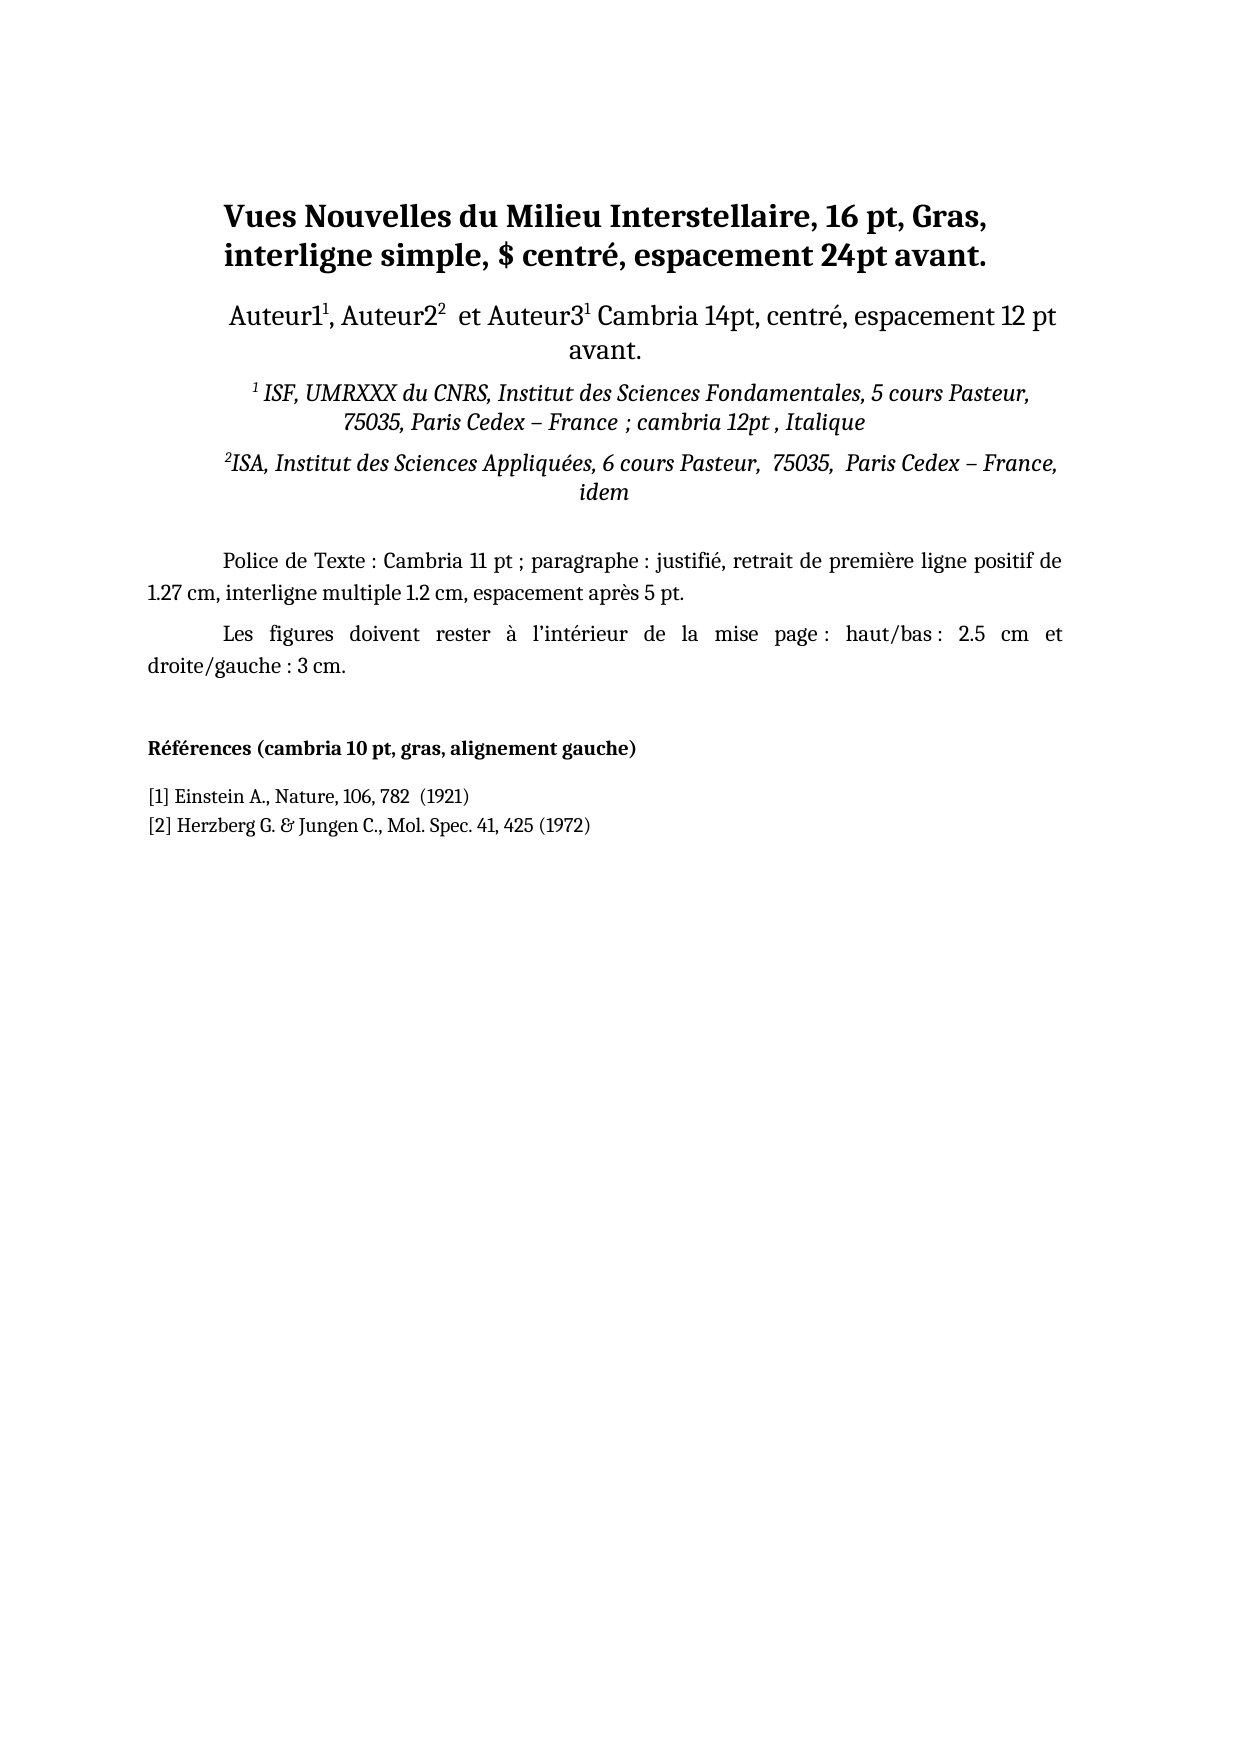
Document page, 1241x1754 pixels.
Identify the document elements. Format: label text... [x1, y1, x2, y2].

text [2] Herzberg G. & Jungen C., Mol. Spec. 41, 425 (1972) [148, 813, 1063, 837]
text Auteur11, Auteur22 et Auteur31 Cambria 14pt, centré, espacement 12 pt avant. [148, 299, 1063, 366]
text Références (cambria 10 pt, gras, alignement gauche) [148, 737, 1063, 761]
text [1] Einstein A., Nature, 106, 782 (1921) [148, 785, 1063, 809]
text Police de Texte : Cambria 11 pt ; paragraphe : justifié, retrait de première ligne positif de 1.27 cm, interligne multiple 1.2 cm, espacement après 5 pt. [148, 548, 1063, 606]
text 2ISA, Institut des Sciences Appliquées, 6 cours Pasteur, 75035, Paris Cedex – France, idem [148, 449, 1063, 506]
text Les figures doivent rester à l’intérieur de la mise page : haut/bas : 2.5 cm et droite/gauche : 3 cm. [148, 621, 1063, 679]
text 1 ISF, UMRXXX du CNRS, Institut des Sciences Fondamentales, 5 cours Pasteur, 75035, Paris Cedex – France ; cambria 12pt , Italique [148, 379, 1063, 436]
text Vues Nouvelles du Milieu Interstellaire, 16 pt, Gras, interligne simple, $ centré, espacement 24pt avant. [148, 198, 1063, 274]
